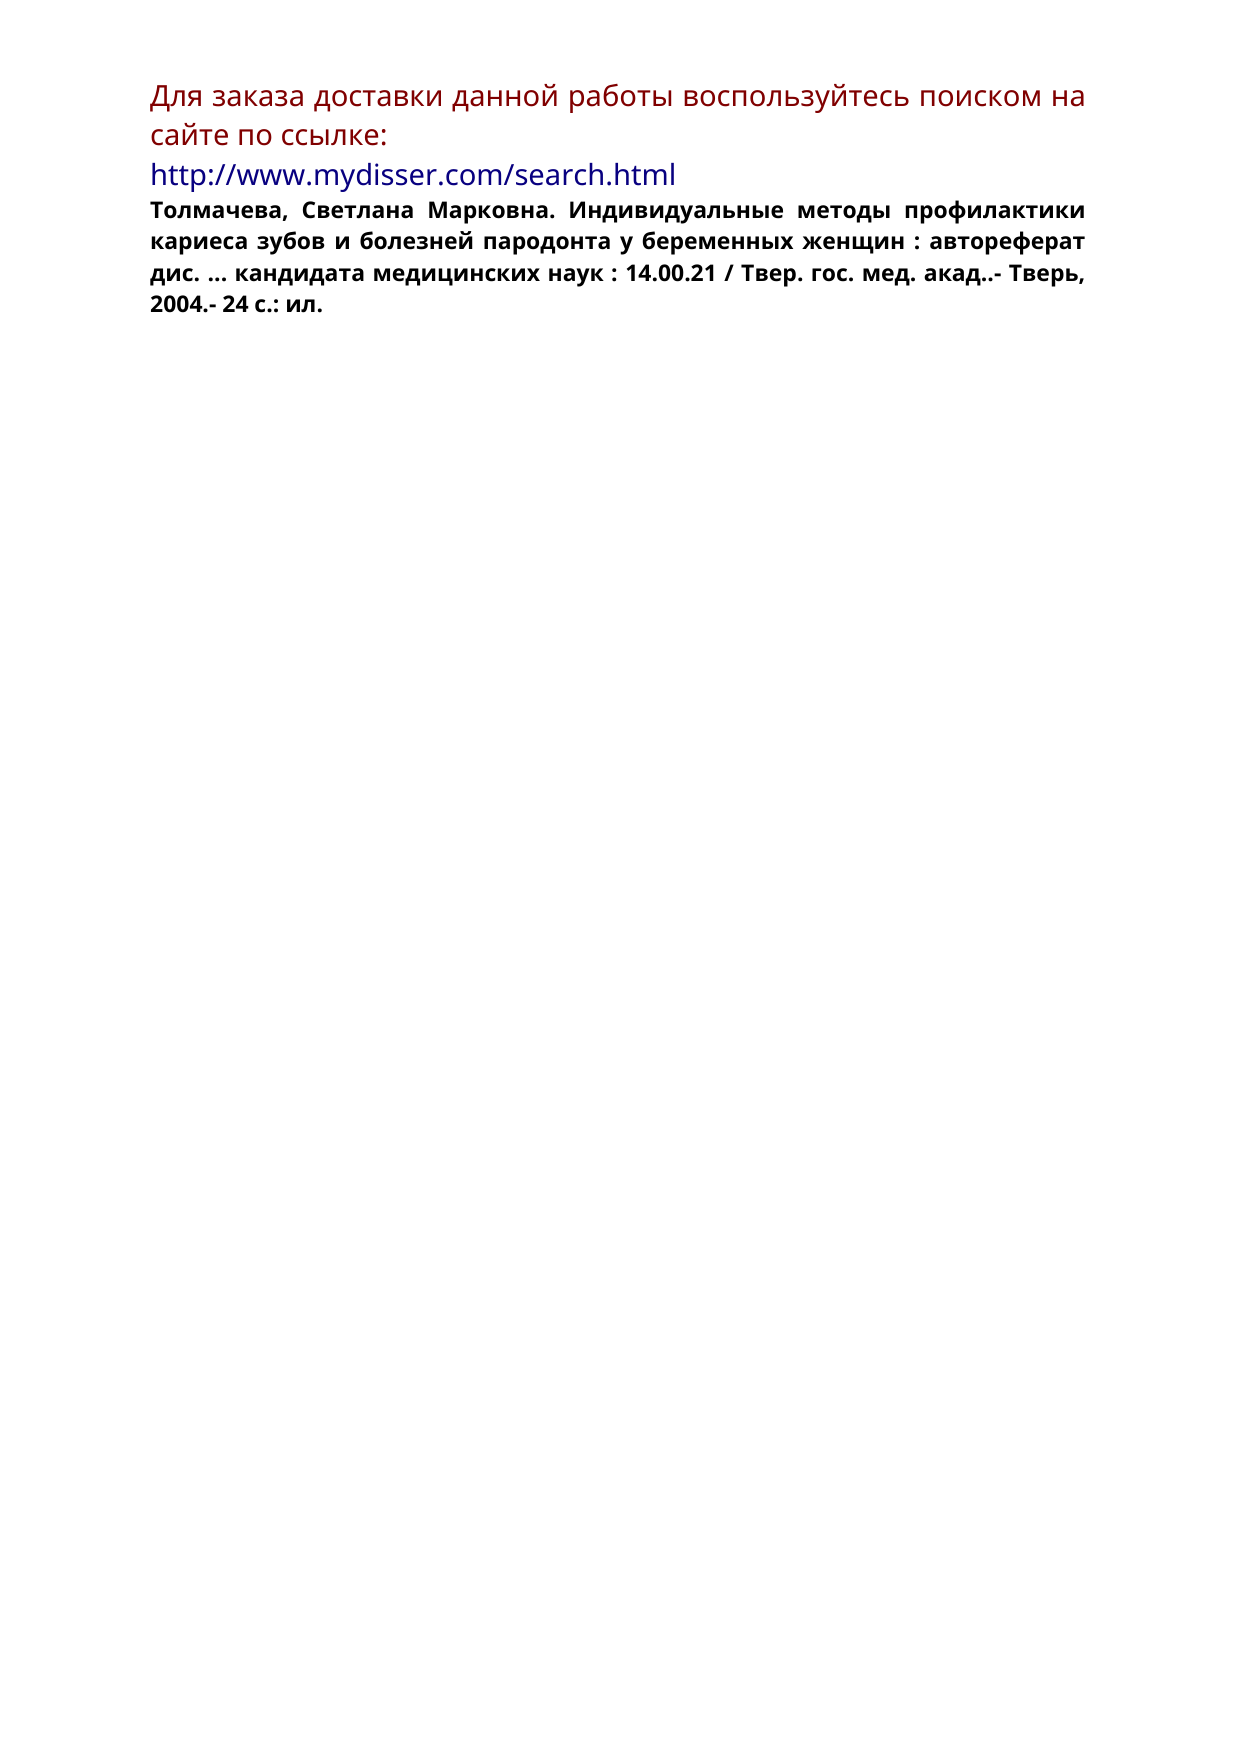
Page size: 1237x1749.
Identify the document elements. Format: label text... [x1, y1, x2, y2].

text Толмачева, Светлана Марковна. Индивидуальные методы профилактики кариеса зубов и болезней пародонта у беременных женщин : автореферат дис. ... кандидата медицинских наук : 14.00.21 / Твер. гос. мед. акад..- Тверь, 2004.- 24 с.: ил. [150, 194, 1086, 319]
